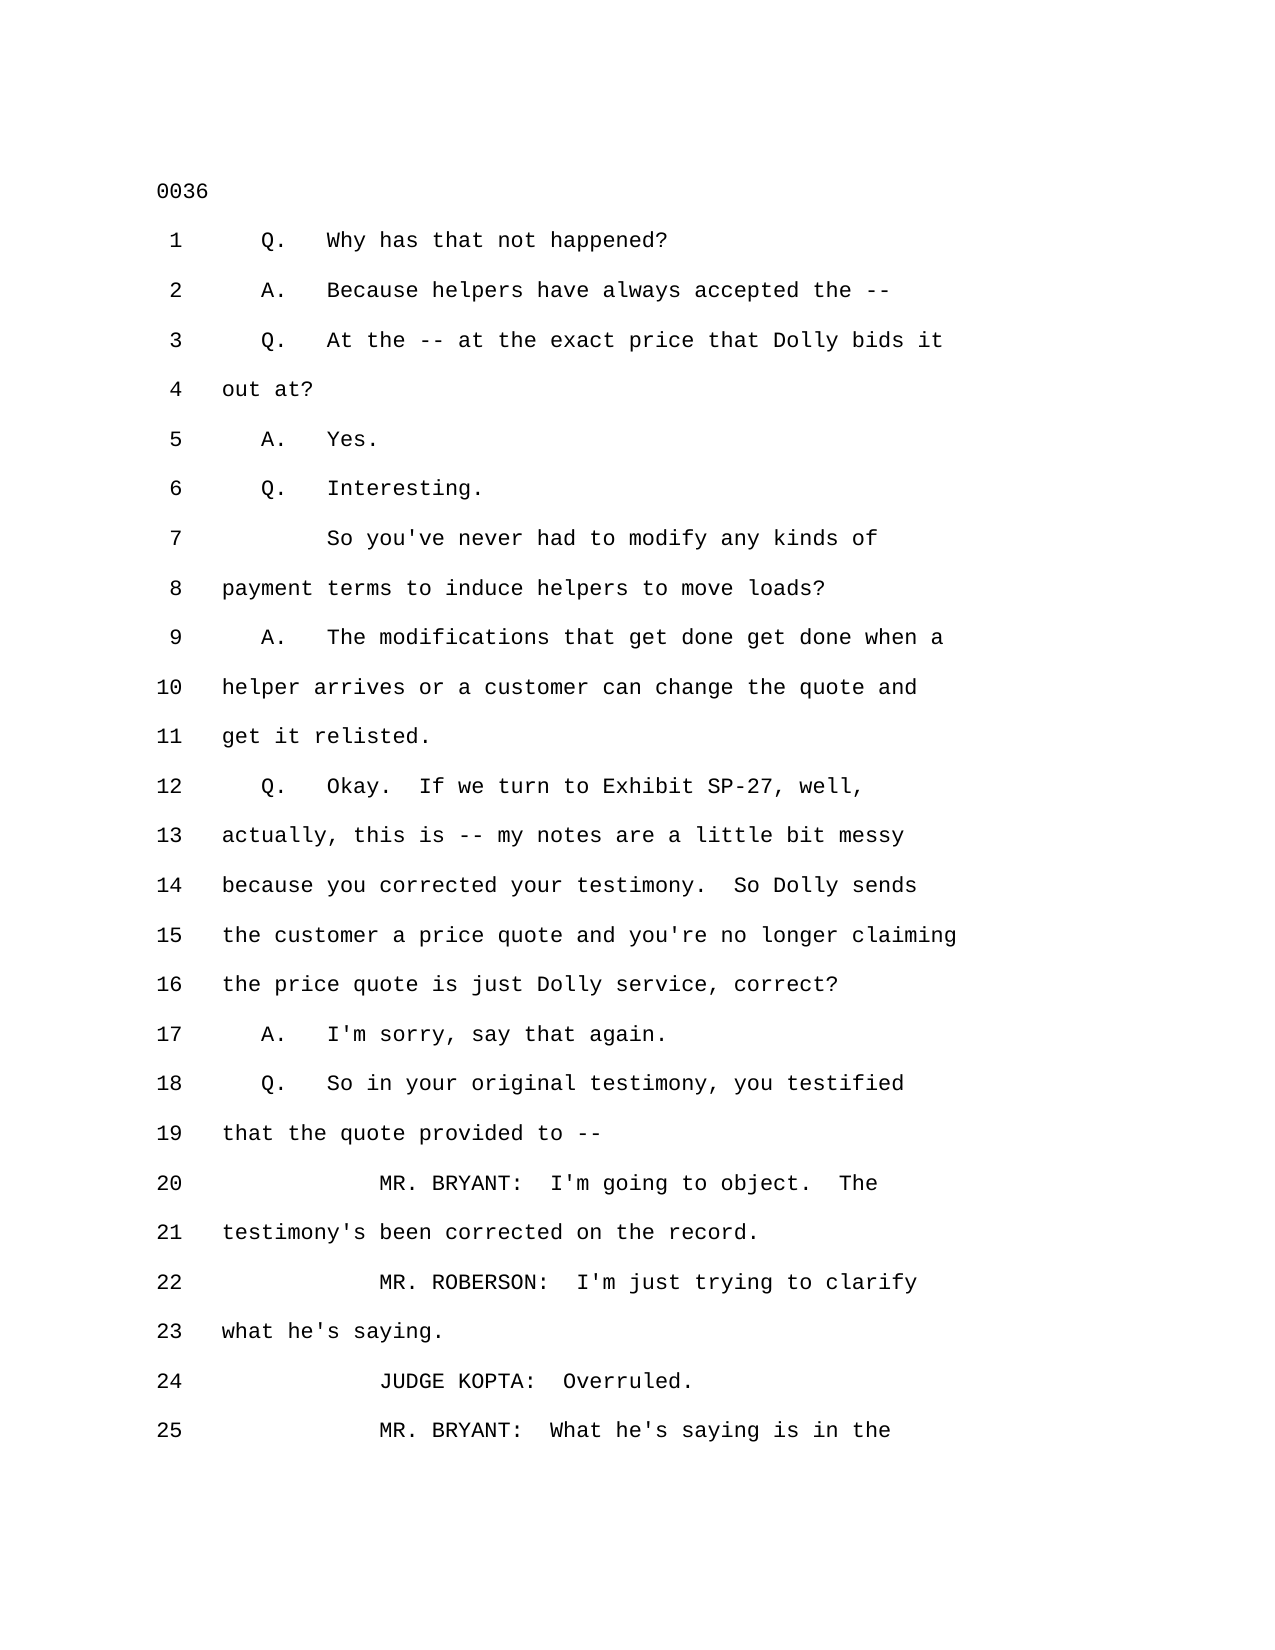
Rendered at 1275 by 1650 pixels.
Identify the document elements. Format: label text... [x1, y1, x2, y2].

text 1 Q. Why has that not happened? [156, 229, 1119, 254]
text 23 what he's saying. [156, 1320, 1119, 1345]
text 16 the price quote is just Dolly service, correct? [156, 973, 1119, 998]
text 21 testimony's been corrected on the record. [156, 1221, 1119, 1246]
text 13 actually, this is -- my notes are a little bit messy [156, 824, 1119, 849]
text 8 payment terms to induce helpers to move loads? [156, 577, 1119, 601]
text 11 get it relisted. [156, 725, 1119, 750]
text 12 Q. Okay. If we turn to Exhibit SP-27, well, [156, 775, 1119, 800]
text 3 Q. At the -- at the exact price that Dolly bids it [156, 329, 1119, 353]
text 4 out at? [156, 378, 1119, 403]
text 19 that the quote provided to -- [156, 1122, 1119, 1147]
text 9 A. The modifications that get done get done when a [156, 626, 1119, 651]
text 17 A. I'm sorry, say that again. [156, 1023, 1119, 1048]
text 0036 [156, 180, 1119, 205]
text 22 MR. ROBERSON: I'm just trying to clarify [156, 1271, 1119, 1296]
text 20 MR. BRYANT: I'm going to object. The [156, 1172, 1119, 1196]
text 14 because you corrected your testimony. So Dolly sends [156, 874, 1119, 899]
text 5 A. Yes. [156, 428, 1119, 453]
text 10 helper arrives or a customer can change the quote and [156, 676, 1119, 701]
text 6 Q. Interesting. [156, 477, 1119, 502]
text 15 the customer a price quote and you're no longer claiming [156, 924, 1119, 948]
text 18 Q. So in your original testimony, you testified [156, 1072, 1119, 1097]
text 2 A. Because helpers have always accepted the -- [156, 279, 1119, 304]
text 24 JUDGE KOPTA: Overruled. [156, 1370, 1119, 1395]
text 7 So you've never had to modify any kinds of [156, 527, 1119, 552]
text 25 MR. BRYANT: What he's saying is in the [156, 1419, 1119, 1444]
